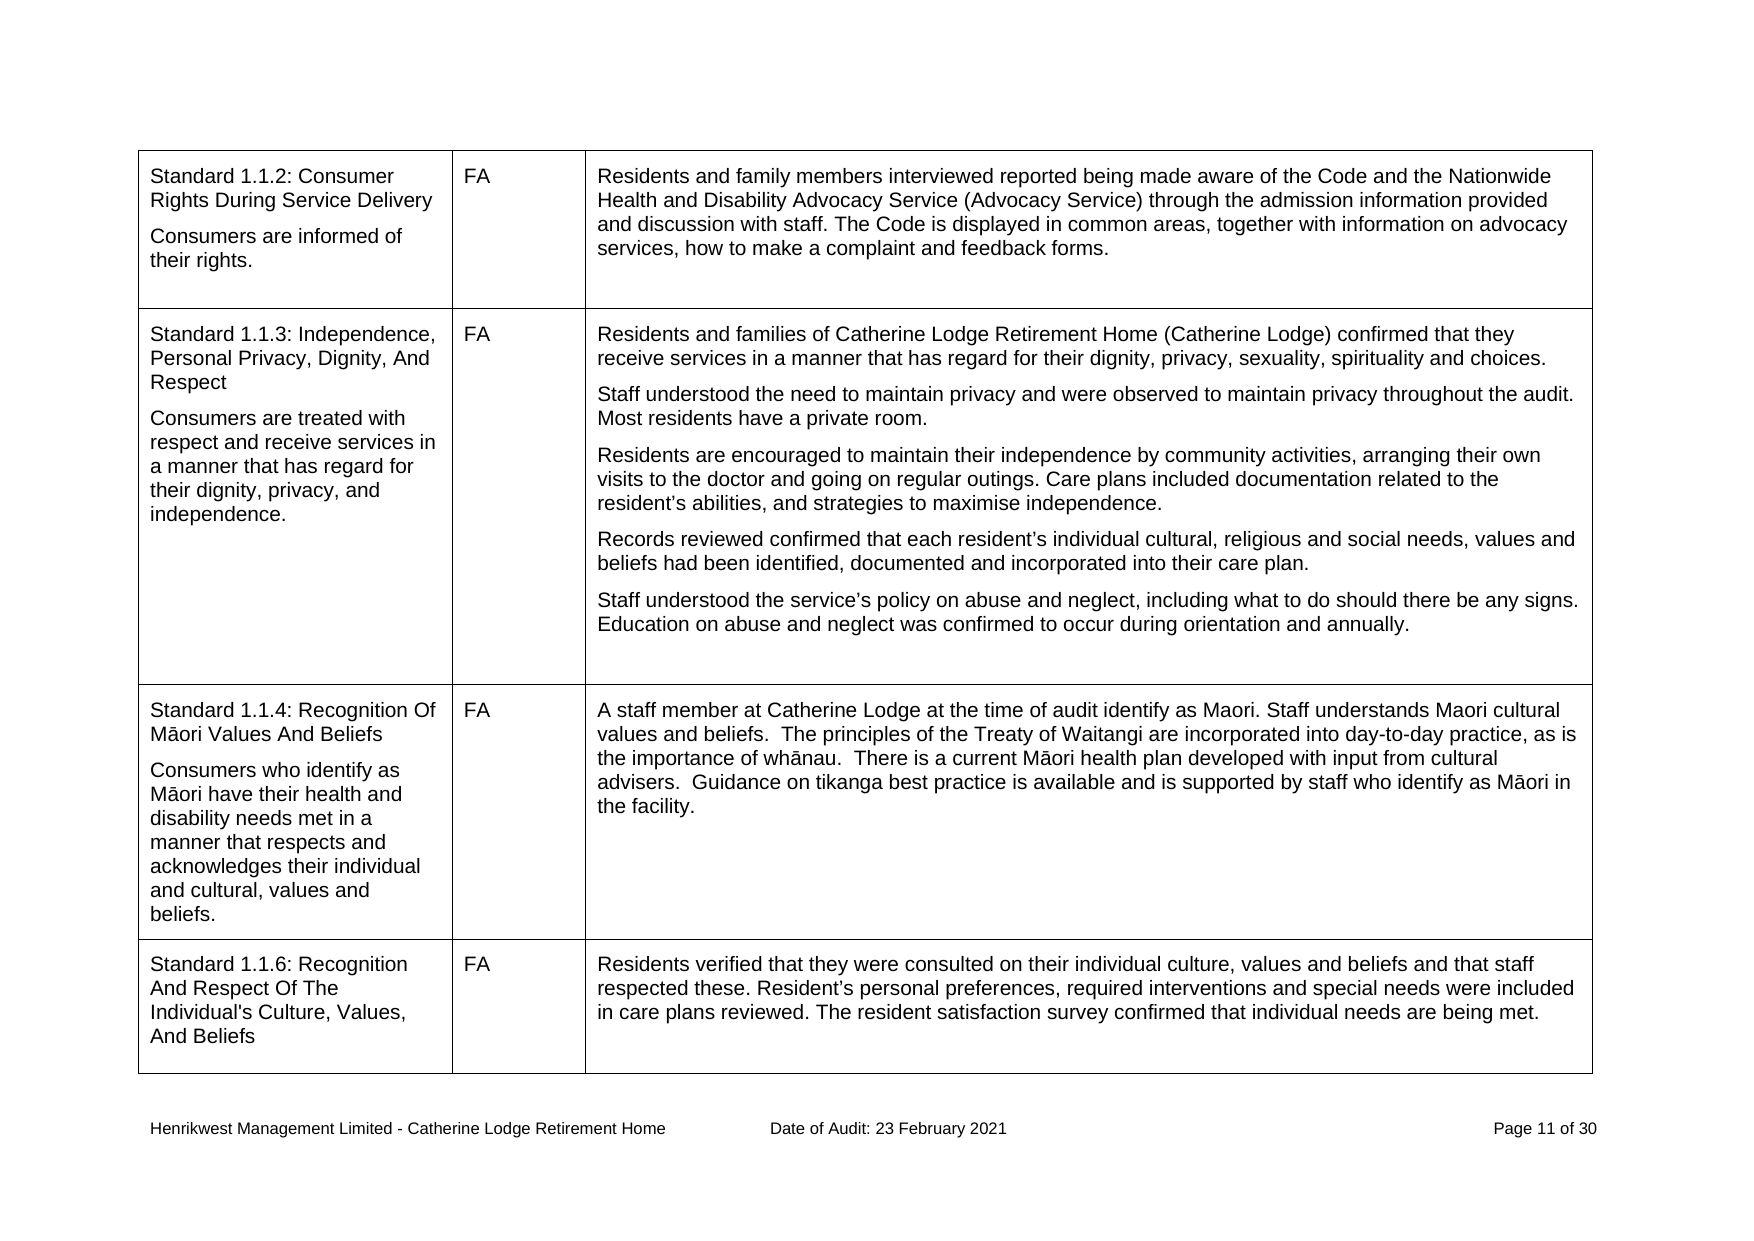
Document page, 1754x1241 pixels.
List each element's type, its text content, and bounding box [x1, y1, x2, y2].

table_cell Residents and family members interviewed reported being made aware of the Code and the Nationwide Health and Disability Advocacy Service (Advocacy Service) through the admission information provided and discussion with staff. The Code is displayed in common areas, together with information on advocacy services, how to make a complaint and feedback forms. [586, 151, 1592, 308]
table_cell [139, 940, 452, 1073]
table_cell FA [453, 151, 585, 308]
table_cell Standard 1.1.3: Independence, Personal Privacy, Dignity, And Respect Consumers are treated with respect and receive services in a manner that has regard for their dignity, privacy, and independence. [139, 309, 452, 684]
table_cell FA [453, 309, 585, 684]
table_cell A staff member at Catherine Lodge at the time of audit identify as Maori. Staff understands Maori cultural values and beliefs. The principles of the Treaty of Waitangi are incorporated into day-to-day practice, as is the importance of whānau. There is a current Māori health plan developed with input from cultural advisers. Guidance on tikanga best practice is available and is supported by staff who identify as Māori in the facility. [586, 685, 1592, 938]
table_cell FA [453, 685, 585, 938]
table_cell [586, 940, 1592, 1073]
table_cell Residents and families of Catherine Lodge Retirement Home (Catherine Lodge) confirmed that they receive services in a manner that has regard for their dignity, privacy, sexuality, spirituality and choices. Staff understood the need to maintain privacy and were observed to maintain privacy throughout the audit. Most residents have a private room. Residents are encouraged to maintain their independence by community activities, arranging their own visits to the doctor and going on regular outings. Care plans included documentation related to the resident’s abilities, and strategies to maximise independence. Records reviewed confirmed that each resident’s individual cultural, religious and social needs, values and beliefs had been identified, documented and incorporated into their care plan. Staff understood the service’s policy on abuse and neglect, including what to do should there be any signs. Education on abuse and neglect was confirmed to occur during orientation and annually. [586, 309, 1592, 684]
table_cell Standard 1.1.4: Recognition Of Māori Values And Beliefs Consumers who identify as Māori have their health and disability needs met in a manner that respects and acknowledges their individual and cultural, values and beliefs. [139, 685, 452, 938]
table_cell FA [453, 940, 585, 1073]
table_cell Standard 1.1.2: Consumer Rights During Service Delivery Consumers are informed of their rights. [139, 151, 452, 308]
